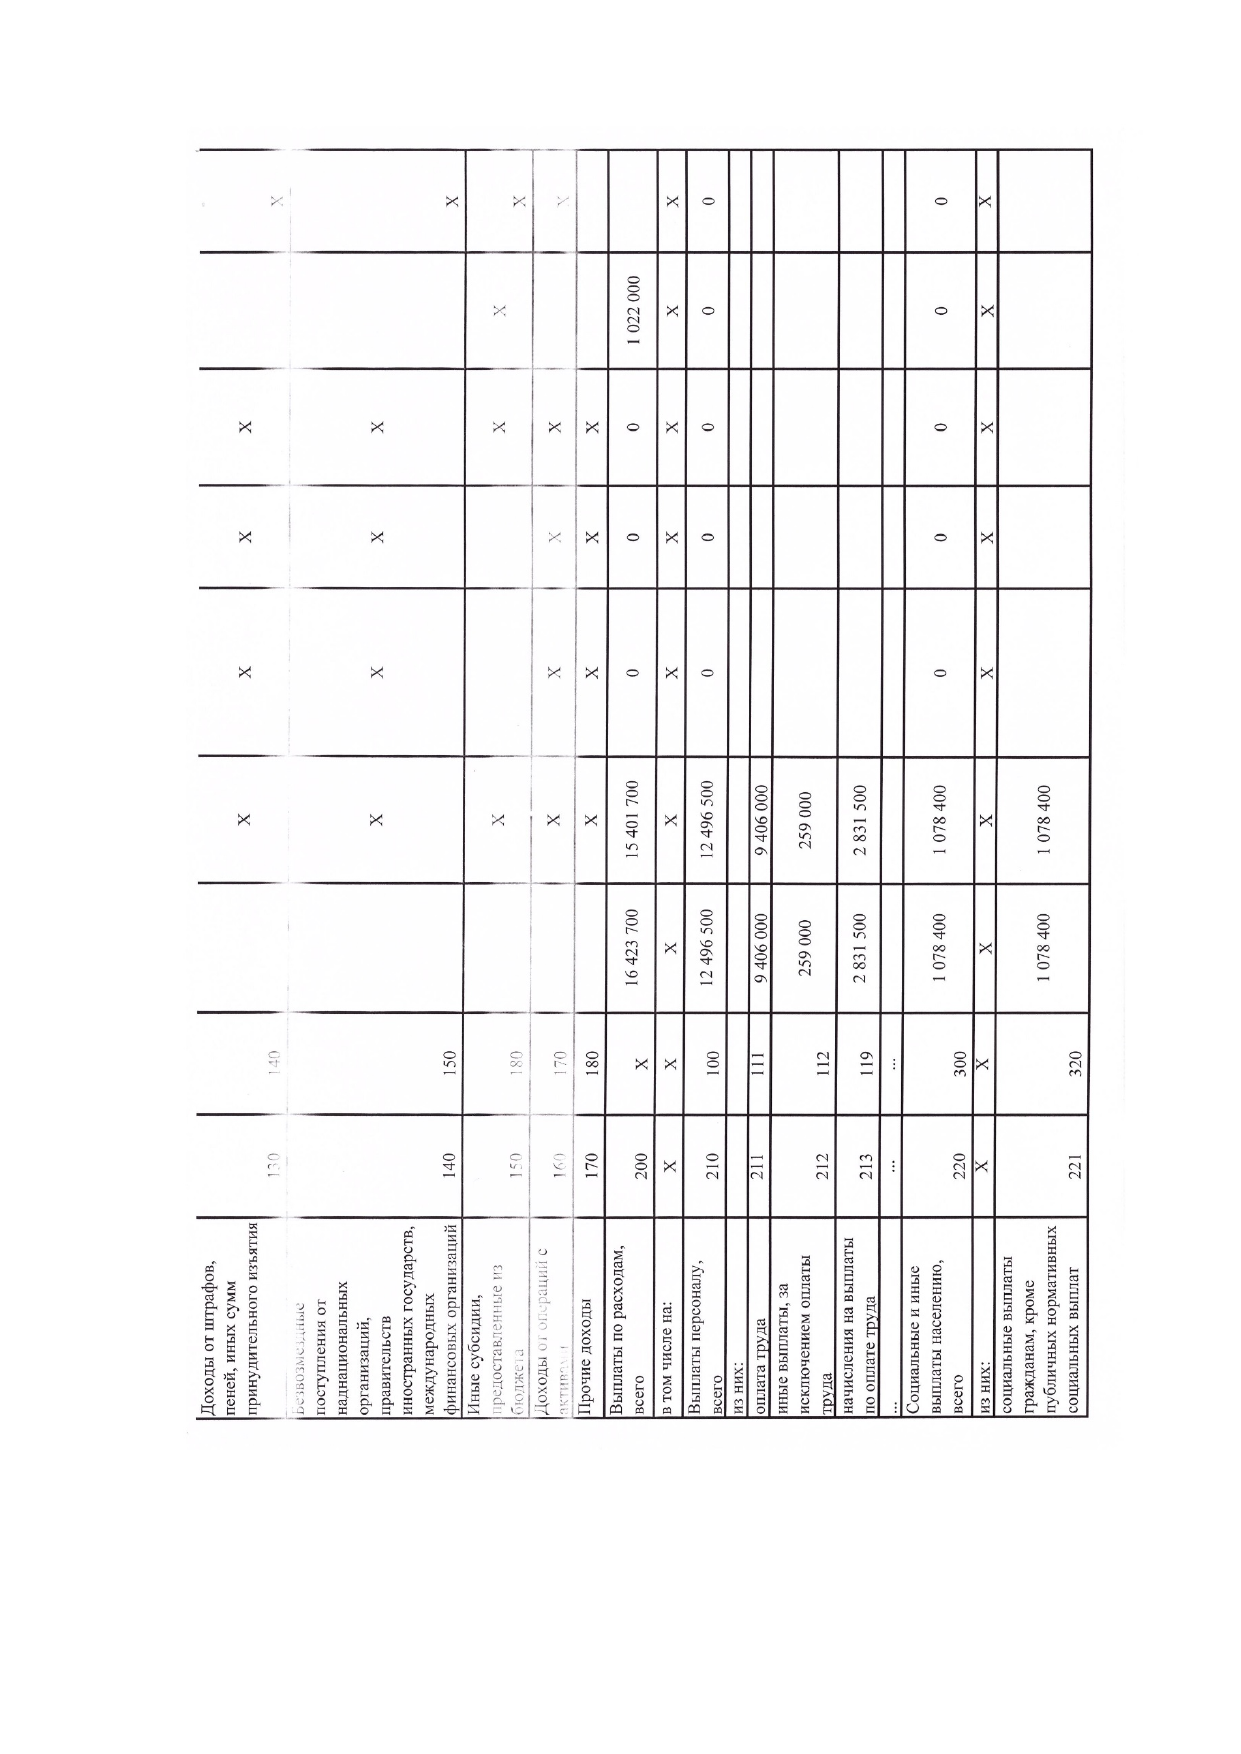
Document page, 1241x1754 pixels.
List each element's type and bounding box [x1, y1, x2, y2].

picture [177, 118, 1151, 1458]
